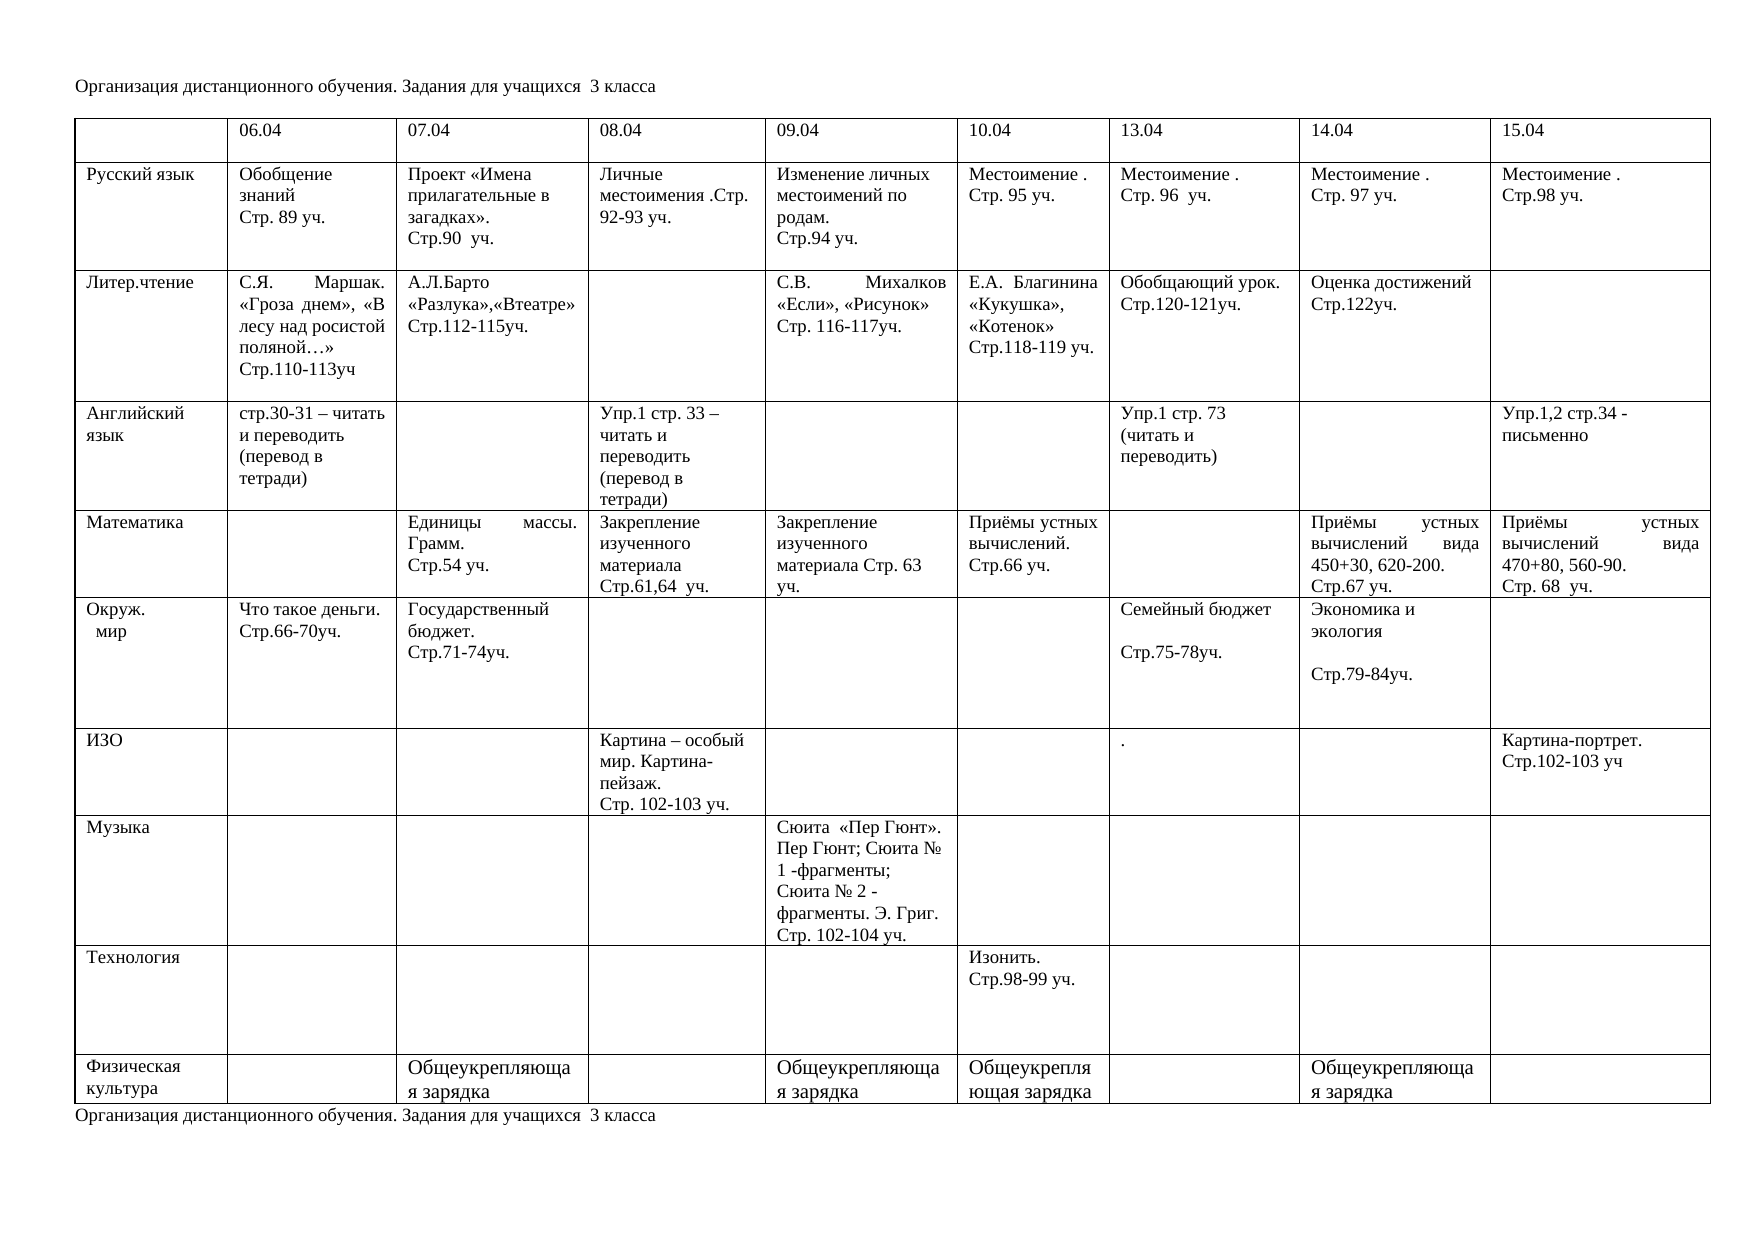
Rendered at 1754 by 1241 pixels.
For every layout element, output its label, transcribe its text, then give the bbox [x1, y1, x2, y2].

table_cell Изонить. Стр.98-99 уч. [958, 946, 1109, 1054]
table_cell [589, 1055, 765, 1103]
table_cell [397, 729, 588, 815]
table_cell Музыка [76, 816, 227, 945]
table_cell Приёмы устных вычислений вида 450+30, 620-200. Стр.67 уч. [1300, 511, 1490, 597]
table_cell Сюита «Пер Гюнт». Пер Гюнт; Сюита № 1 -фрагменты; Сюита № 2 - фрагменты. Э. Григ. Стр. 102-104 уч. [766, 816, 957, 945]
table_cell [589, 271, 765, 401]
table_cell Местоимение . Стр.98 уч. [1491, 163, 1710, 270]
table_cell стр.30-31 – читать и переводить (перевод в тетради) [228, 402, 396, 510]
table_cell [1491, 271, 1710, 401]
table_cell Личные местоимения .Стр.92-93 уч. [589, 163, 765, 270]
table_cell [958, 598, 1109, 727]
table_cell Местоимение . Стр. 95 уч. [958, 163, 1109, 270]
table_cell [397, 816, 588, 945]
table_cell Проект «Имена прилагательные в загадках». Стр.90 уч. [397, 163, 588, 270]
table_cell Приёмы устных вычислений вида 470+80, 560-90. Стр. 68 уч. [1491, 511, 1710, 597]
table_cell [766, 946, 957, 1054]
table_cell [1300, 946, 1490, 1054]
table_cell Семейный бюджет Стр.75-78уч. [1110, 598, 1299, 727]
table_cell Технология [76, 946, 227, 1054]
table_cell Упр.1 стр. 33 – читать и переводить (перевод в тетради) [589, 402, 765, 510]
table_cell Окруж. мир [76, 598, 227, 727]
table_header 13.04 [1110, 119, 1299, 162]
table_cell Изменение личных местоимений по родам. Стр.94 уч. [766, 163, 957, 270]
text Организация дистанционного обучения. Задания для учащихся 3 класса [75, 75, 1679, 97]
table_cell [1110, 946, 1299, 1054]
table_cell [958, 729, 1109, 815]
text Организация дистанционного обучения. Задания для учащихся 3 класса [75, 1104, 1679, 1126]
table_cell [1110, 816, 1299, 945]
table_cell Единицы массы. Грамм. Стр.54 уч. [397, 511, 588, 597]
table_header 06.04 [228, 119, 396, 162]
table_cell С.Я. Маршак. «Гроза днем», «В лесу над росистой поляной…» Стр.110-113уч [228, 271, 396, 401]
table_cell [1110, 1055, 1299, 1103]
table_cell . [1110, 729, 1299, 815]
table_cell А.Л.Барто «Разлука»,«Втеатре» Стр.112-115уч. [397, 271, 588, 401]
table_cell Литер.чтение [76, 271, 227, 401]
table_cell [1110, 511, 1299, 597]
table_header 15.04 [1491, 119, 1710, 162]
table_cell Картина-портрет. Стр.102-103 уч [1491, 729, 1710, 815]
table_cell [1300, 816, 1490, 945]
table_cell ИЗО [76, 729, 227, 815]
table_cell [766, 729, 957, 815]
table_cell [1491, 946, 1710, 1054]
table_cell [1300, 402, 1490, 510]
table_cell Русский язык [76, 163, 227, 270]
table_cell [1491, 1055, 1710, 1103]
table_cell [958, 816, 1109, 945]
table_header 08.04 [589, 119, 765, 162]
table_cell Оценка достижений Стр.122уч. [1300, 271, 1490, 401]
table_cell [228, 729, 396, 815]
table_cell Экономика и экология Стр.79-84уч. [1300, 598, 1490, 727]
table_header 07.04 [397, 119, 588, 162]
table_cell Общеукрепляющая зарядка [1300, 1055, 1490, 1103]
table_cell [1491, 816, 1710, 945]
table_cell [589, 946, 765, 1054]
table_cell Что такое деньги. Стр.66-70уч. [228, 598, 396, 727]
table_header 14.04 [1300, 119, 1490, 162]
table_cell [1491, 598, 1710, 727]
table_cell [228, 1055, 396, 1103]
table_cell [766, 402, 957, 510]
table_cell Общеукрепляющая зарядка [958, 1055, 1109, 1103]
table_cell [589, 598, 765, 727]
table_cell Е.А. Благинина «Кукушка», «Котенок» Стр.118-119 уч. [958, 271, 1109, 401]
table_cell [228, 511, 396, 597]
table_cell [589, 816, 765, 945]
table_cell Физическая культура [76, 1055, 227, 1103]
table_header 10.04 [958, 119, 1109, 162]
table_cell Местоимение . Стр. 96 уч. [1110, 163, 1299, 270]
table_cell [397, 402, 588, 510]
table_cell [1300, 729, 1490, 815]
table_cell Математика [76, 511, 227, 597]
table_cell Упр.1 стр. 73 (читать и переводить) [1110, 402, 1299, 510]
table_header [76, 119, 227, 162]
table_cell [228, 816, 396, 945]
table_cell Общеукрепляющая зарядка [766, 1055, 957, 1103]
table_cell [958, 402, 1109, 510]
table_cell Государственный бюджет. Стр.71-74уч. [397, 598, 588, 727]
table_cell Закрепление изученного материала Стр.61,64 уч. [589, 511, 765, 597]
table_cell Обобщение знаний Стр. 89 уч. [228, 163, 396, 270]
table_cell Обобщающий урок. Стр.120-121уч. [1110, 271, 1299, 401]
table_cell Картина – особый мир. Картина- пейзаж. Стр. 102-103 уч. [589, 729, 765, 815]
table_cell Общеукрепляющая зарядка [397, 1055, 588, 1103]
table_header 09.04 [766, 119, 957, 162]
table_cell [228, 946, 396, 1054]
table_cell [766, 598, 957, 727]
table_cell Закрепление изученного материала Стр. 63 уч. [766, 511, 957, 597]
table_cell Приёмы устных вычислений. Стр.66 уч. [958, 511, 1109, 597]
table_cell Английский язык [76, 402, 227, 510]
table_cell С.В. Михалков «Если», «Рисунок» Стр. 116-117уч. [766, 271, 957, 401]
table_cell Местоимение . Стр. 97 уч. [1300, 163, 1490, 270]
table_cell Упр.1,2 стр.34 - письменно [1491, 402, 1710, 510]
table_cell [397, 946, 588, 1054]
